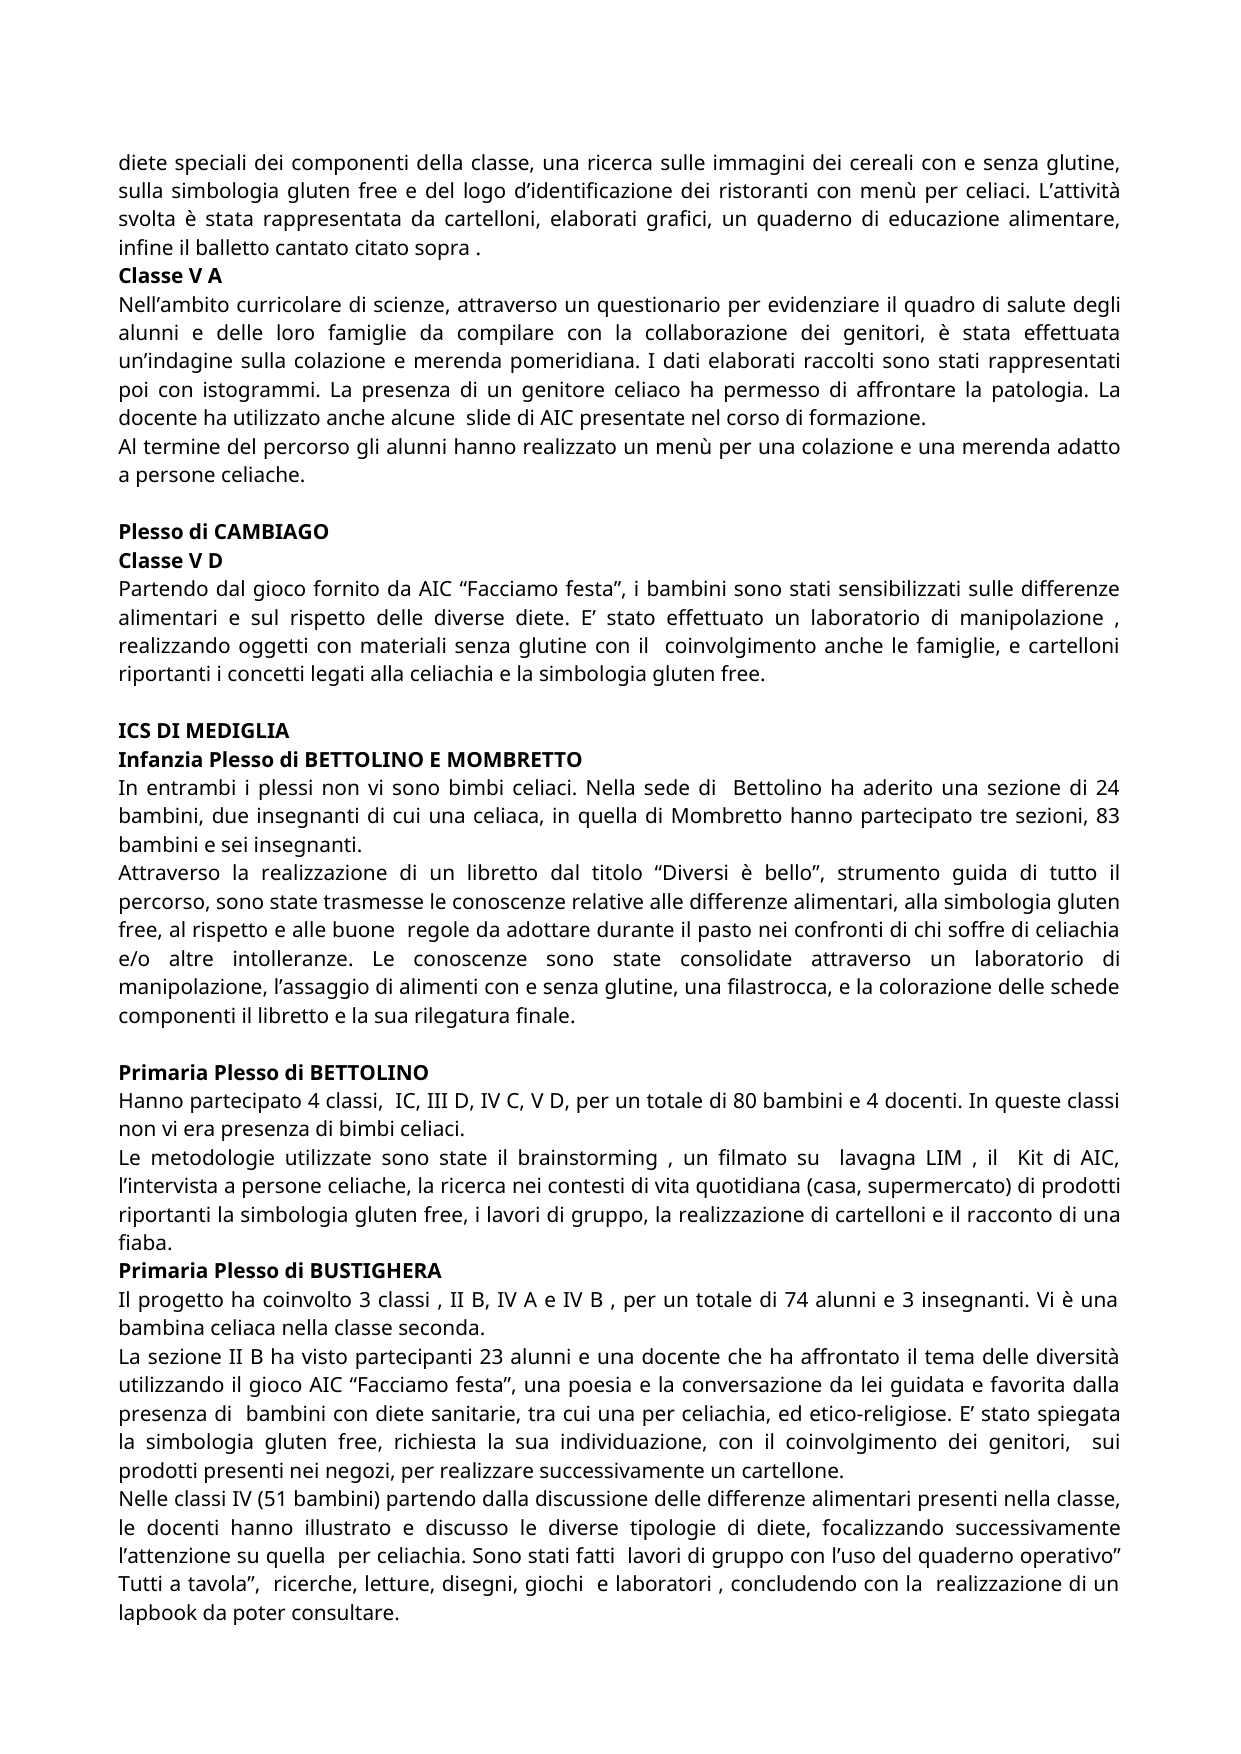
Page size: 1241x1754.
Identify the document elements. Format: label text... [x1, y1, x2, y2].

text Primaria Plesso di BETTOLINO [118, 1058, 1122, 1086]
text Infanzia Plesso di BETTOLINO E MOMBRETTO [118, 745, 1122, 773]
text Nell’ambito curricolare di scienze, attraverso un questionario per evidenziare il quadro di salute degli alunni e delle loro famiglie da compilare con la collaborazione dei genitori, è stata effettuata un’indagine sulla colazione e merenda pomeridiana. I dati elaborati raccolti sono stati rappresentati poi con istogrammi. La presenza di un genitore celiaco ha permesso di affrontare la patologia. La docente ha utilizzato anche alcune slide di AIC presentate nel corso di formazione. [118, 290, 1122, 432]
text Al termine del percorso gli alunni hanno realizzato un menù per una colazione e una merenda adatto a persone celiache. [118, 432, 1122, 489]
text La sezione II B ha visto partecipanti 23 alunni e una docente che ha affrontato il tema delle diversità utilizzando il gioco AIC “Facciamo festa”, una poesia e la conversazione da lei guidata e favorita dalla presenza di bambini con diete sanitarie, tra cui una per celiachia, ed etico-religiose. E’ stato spiegata la simbologia gluten free, richiesta la sua individuazione, con il coinvolgimento dei genitori, sui prodotti presenti nei negozi, per realizzare successivamente un cartellone. [118, 1342, 1122, 1484]
text Le metodologie utilizzate sono state il brainstorming , un filmato su lavagna LIM , il Kit di AIC, l’intervista a persone celiache, la ricerca nei contesti di vita quotidiana (casa, supermercato) di prodotti riportanti la simbologia gluten free, i lavori di gruppo, la realizzazione di cartelloni e il racconto di una fiaba. [118, 1143, 1122, 1257]
text Classe V A [118, 261, 1122, 290]
text Hanno partecipato 4 classi, IC, III D, IV C, V D, per un totale di 80 bambini e 4 docenti. In queste classi non vi era presenza di bimbi celiaci. [118, 1086, 1122, 1143]
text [118, 148, 1122, 261]
text Partendo dal gioco fornito da AIC “Facciamo festa”, i bambini sono stati sensibilizzati sulle differenze alimentari e sul rispetto delle diverse diete. E’ stato effettuato un laboratorio di manipolazione , realizzando oggetti con materiali senza glutine con il coinvolgimento anche le famiglie, e cartelloni riportanti i concetti legati alla celiachia e la simbologia gluten free. [118, 574, 1122, 688]
text ICS DI MEDIGLIA [118, 716, 1122, 745]
text Plesso di CAMBIAGO [118, 517, 1122, 546]
text Attraverso la realizzazione di un libretto dal titolo “Diversi è bello”, strumento guida di tutto il percorso, sono state trasmesse le conoscenze relative alle differenze alimentari, alla simbologia gluten free, al rispetto e alle buone regole da adottare durante il pasto nei confronti di chi soffre di celiachia e/o altre intolleranze. Le conoscenze sono state consolidate attraverso un laboratorio di manipolazione, l’assaggio di alimenti con e senza glutine, una filastrocca, e la colorazione delle schede componenti il libretto e la sua rilegatura finale. [118, 858, 1122, 1029]
text In entrambi i plessi non vi sono bimbi celiaci. Nella sede di Bettolino ha aderito una sezione di 24 bambini, due insegnanti di cui una celiaca, in quella di Mombretto hanno partecipato tre sezioni, 83 bambini e sei insegnanti. [118, 773, 1122, 858]
text Il progetto ha coinvolto 3 classi , II B, IV A e IV B , per un totale di 74 alunni e 3 insegnanti. Vi è una bambina celiaca nella classe seconda. [118, 1285, 1122, 1342]
text Primaria Plesso di BUSTIGHERA [118, 1257, 1122, 1285]
text Classe V D [118, 546, 1122, 574]
text Nelle classi IV (51 bambini) partendo dalla discussione delle differenze alimentari presenti nella classe, le docenti hanno illustrato e discusso le diverse tipologie di diete, focalizzando successivamente l’attenzione su quella per celiachia. Sono stati fatti lavori di gruppo con l’uso del quaderno operativo” Tutti a tavola”, ricerche, letture, disegni, giochi e laboratori , concludendo con la realizzazione di un lapbook da poter consultare. [118, 1484, 1122, 1626]
